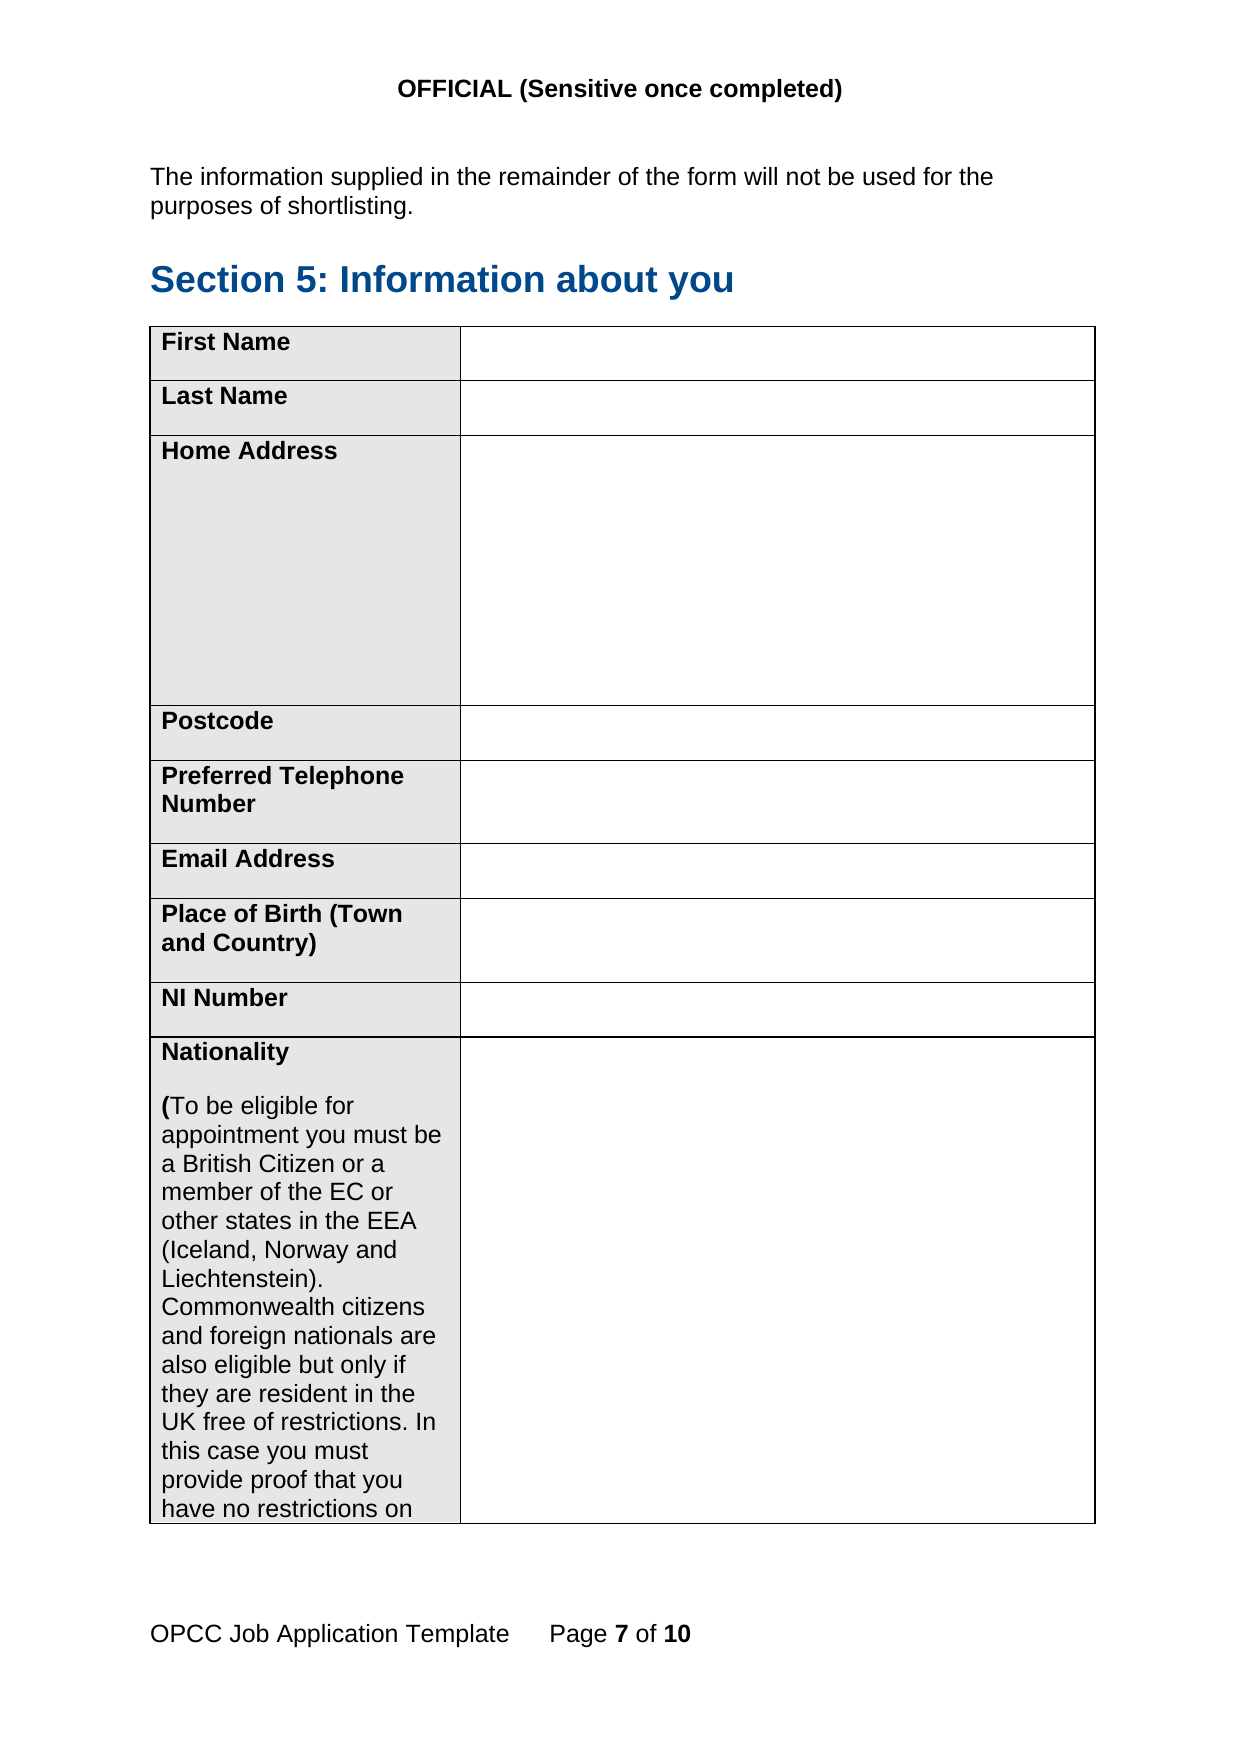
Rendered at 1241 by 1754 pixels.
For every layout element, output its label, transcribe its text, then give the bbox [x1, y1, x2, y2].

text The information supplied in the remainder of the form will not be used for the purposes of shortlisting. [150, 162, 1090, 220]
table_cell [461, 844, 1094, 898]
table_cell Preferred Telephone Number [151, 761, 460, 843]
table_cell [461, 436, 1094, 705]
table_cell Home Address [151, 436, 460, 705]
table_cell [461, 761, 1094, 843]
subtitle Section 5: Information about you [150, 257, 1090, 301]
table_cell [461, 1038, 1094, 1522]
table_header [461, 327, 1094, 380]
table_cell [461, 983, 1094, 1036]
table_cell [151, 1038, 460, 1522]
table_cell Email Address [151, 844, 460, 898]
table_cell Postcode [151, 706, 460, 760]
table_cell [461, 381, 1094, 435]
table_cell Place of Birth (Town and Country) [151, 899, 460, 982]
table_cell Last Name [151, 381, 460, 435]
table_header First Name [151, 327, 460, 380]
table_cell NI Number [151, 983, 460, 1036]
table_cell [461, 706, 1094, 760]
table_cell [461, 899, 1094, 982]
